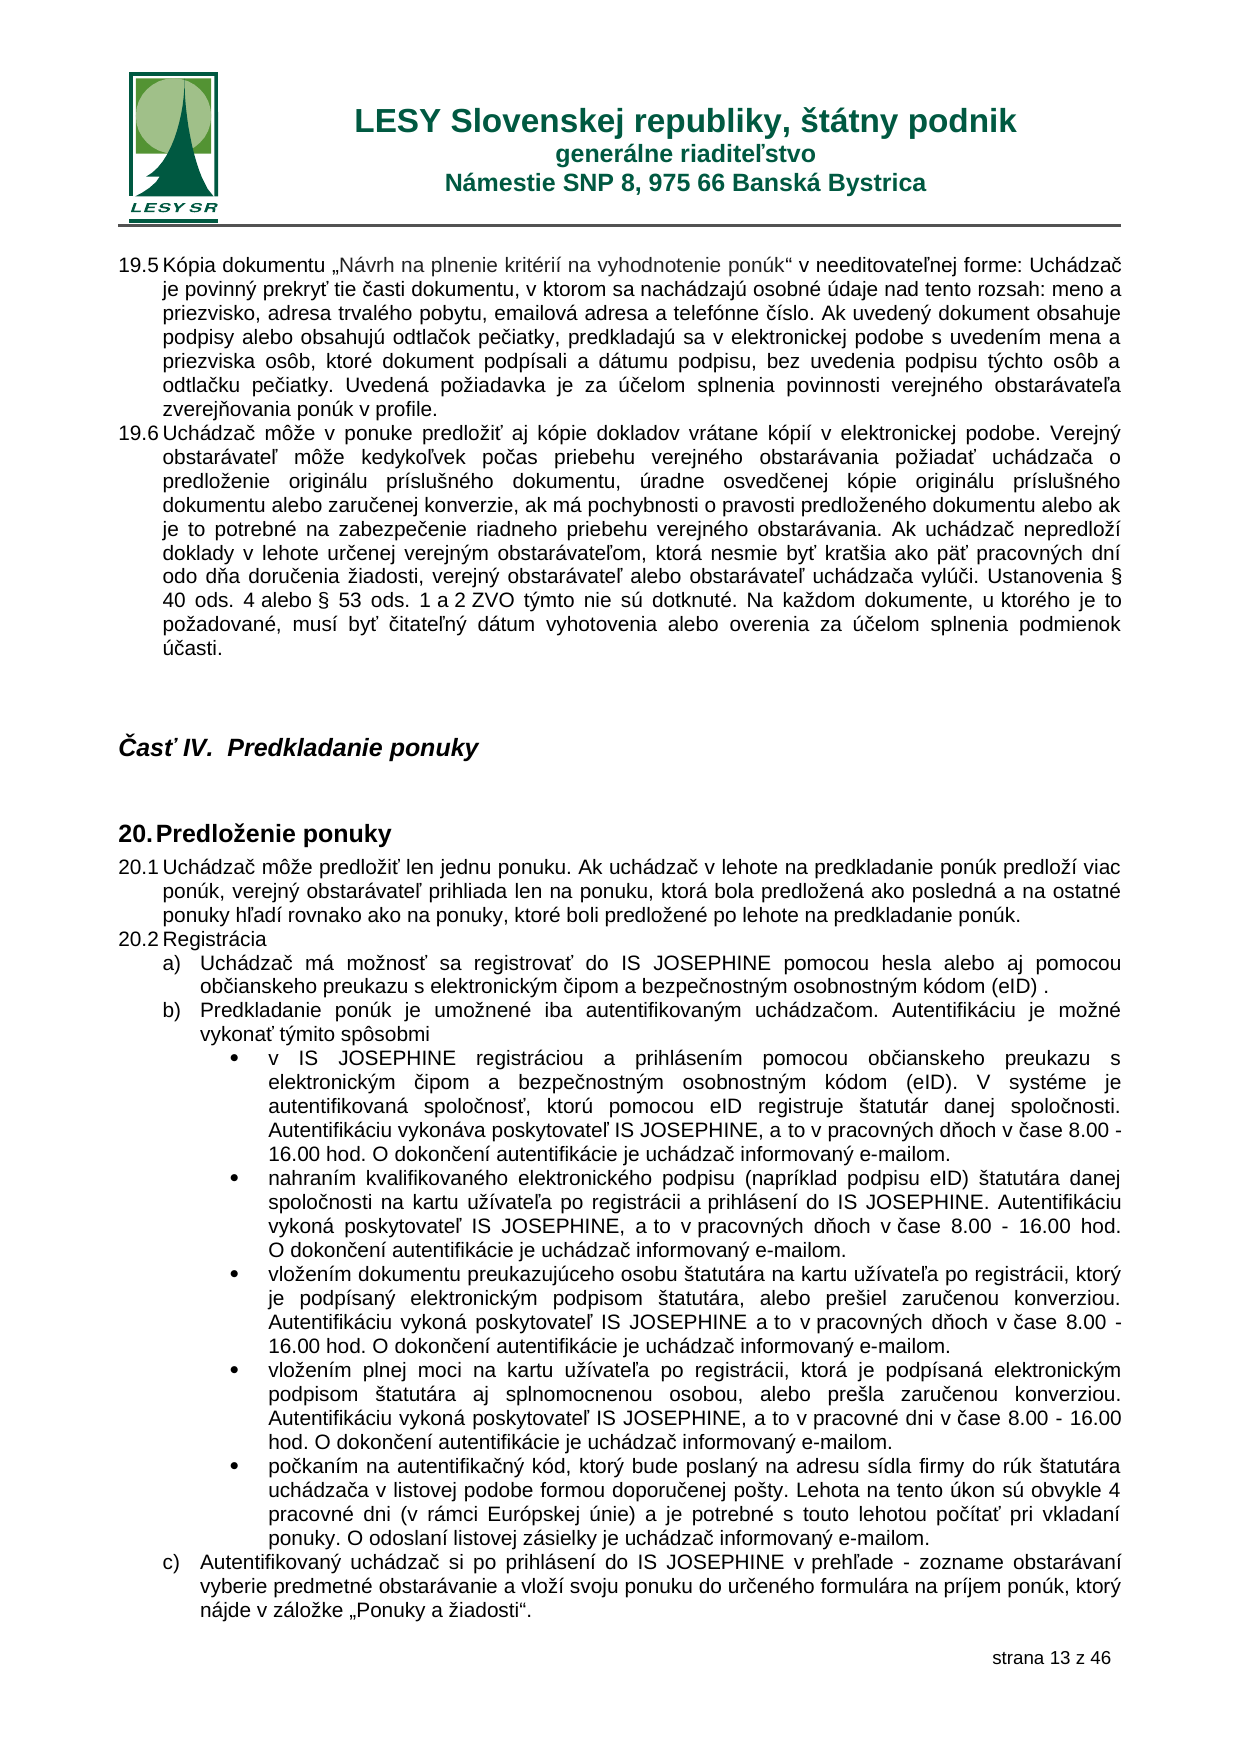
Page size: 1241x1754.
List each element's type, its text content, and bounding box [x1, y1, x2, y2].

list v IS JOSEPHINE registráciou a prihlásením pomocou občianskeho preukazu s elektronickým čipom a bezpečnostným osobnostným kódom (eID). V systéme je autentifikovaná spoločnosť, ktorú pomocou eID registruje štatutár danej spoločnosti. Autentifikáciu vykonáva poskytovateľ IS JOSEPHINE, a to v pracovných dňoch v čase 8.00 - 16.00 hod. O dokončení autentifikácie je uchádzač informovaný e-mailom. [231, 1046, 1122, 1166]
list počkaním na autentifikačný kód, ktorý bude poslaný na adresu sídla firmy do rúk štatutára uchádzača v listovej podobe formou doporučenej pošty. Lehota na tento úkon sú obvykle 4 pracovné dni (v rámci Európskej únie) a je potrebné s touto lehotou počítať pri vkladaní ponuky. O odoslaní listovej zásielky je uchádzač informovaný e-mailom. [231, 1454, 1122, 1550]
list vložením plnej moci na kartu užívateľa po registrácii, ktorá je podpísaná elektronickým podpisom štatutára aj splnomocnenou osobou, alebo prešla zaručenou konverziou. Autentifikáciu vykoná poskytovateľ IS JOSEPHINE, a to v pracovné dni v čase 8.00 - 16.00 hod. O dokončení autentifikácie je uchádzač informovaný e-mailom. [231, 1358, 1122, 1454]
list Uchádzač môže v ponuke predložiť aj kópie dokladov vrátane kópií v elektronickej podobe. Verejný obstarávateľ môže kedykoľvek počas priebehu verejného obstarávania požiadať uchádzača o predloženie originálu príslušného dokumentu, úradne osvedčenej kópie originálu príslušného dokumentu alebo zaručenej konverzie, ak má pochybnosti o pravosti predloženého dokumentu alebo ak je to potrebné na zabezpečenie riadneho priebehu verejného obstarávania. Ak uchádzač nepredloží doklady v lehote určenej verejným obstarávateľom, ktorá nesmie byť kratšia ako päť pracovných dní odo dňa doručenia žiadosti, verejný obstarávateľ alebo obstarávateľ uchádzača vylúči. Ustanovenia § 40 ods. 4 alebo § 53 ods. 1 a 2 ZVO týmto nie sú dotknuté. Na každom dokumente, u ktorého je to požadované, musí byť čitateľný dátum vyhotovenia alebo overenia za účelom splnenia podmienok účasti. [118, 421, 1122, 660]
list nahraním kvalifikovaného elektronického podpisu (napríklad podpisu eID) štatutára danej spoločnosti na kartu užívateľa po registrácii a prihlásení do IS JOSEPHINE. Autentifikáciu vykoná poskytovateľ IS JOSEPHINE, a to v pracovných dňoch v čase 8.00 - 16.00 hod. O dokončení autentifikácie je uchádzač informovaný e-mailom. [231, 1166, 1122, 1262]
list Autentifikovaný uchádzač si po prihlásení do IS JOSEPHINE v prehľade - zozname obstarávaní vyberie predmetné obstarávanie a vloží svoju ponuku do určeného formulára na príjem ponúk, ktorý nájde v záložke „Ponuky a žiadosti“. [162, 1550, 1122, 1622]
list Uchádzač má možnosť sa registrovať do IS JOSEPHINE pomocou hesla alebo aj pomocou občianskeho preukazu s elektronickým čipom a bezpečnostným osobnostným kódom (eID) . [162, 950, 1122, 998]
list Kópia dokumentu „Návrh na plnenie kritérií na vyhodnotenie ponúk“ v needitovateľnej forme: Uchádzač je povinný prekryť tie časti dokumentu, v ktorom sa nachádzajú osobné údaje nad tento rozsah: meno a priezvisko, adresa trvalého pobytu, emailová adresa a telefónne číslo. Ak uvedený dokument obsahuje podpisy alebo obsahujú odtlačok pečiatky, predkladajú sa v elektronickej podobe s uvedením mena a priezviska osôb, ktoré dokument podpísali a dátumu podpisu, bez uvedenia podpisu týchto osôb a odtlačku pečiatky. Uvedená požiadavka je za účelom splnenia povinnosti verejného obstarávateľa zverejňovania ponúk v profile. [118, 253, 1122, 421]
list Predkladanie ponúk je umožnené iba autentifikovaným uchádzačom. Autentifikáciu je možné vykonať týmito spôsobmi [162, 998, 1122, 1046]
list Uchádzač môže predložiť len jednu ponuku. Ak uchádzač v lehote na predkladanie ponúk predloží viac ponúk, verejný obstarávateľ prihliada len na ponuku, ktorá bola predložená ako posledná a na ostatné ponuky hľadí rovnako ako na ponuky, ktoré boli predložené po lehote na predkladanie ponúk. [118, 854, 1122, 926]
subtitle Predloženie ponuky [118, 819, 1122, 848]
subtitle Časť IV. Predkladanie ponuky [118, 733, 1122, 762]
list vložením dokumentu preukazujúceho osobu štatutára na kartu užívateľa po registrácii, ktorý je podpísaný elektronickým podpisom štatutára, alebo prešiel zaručenou konverziou. Autentifikáciu vykoná poskytovateľ IS JOSEPHINE a to v pracovných dňoch v čase 8.00 - 16.00 hod. O dokončení autentifikácie je uchádzač informovaný e-mailom. [231, 1262, 1122, 1358]
list Registrácia [118, 926, 1122, 950]
